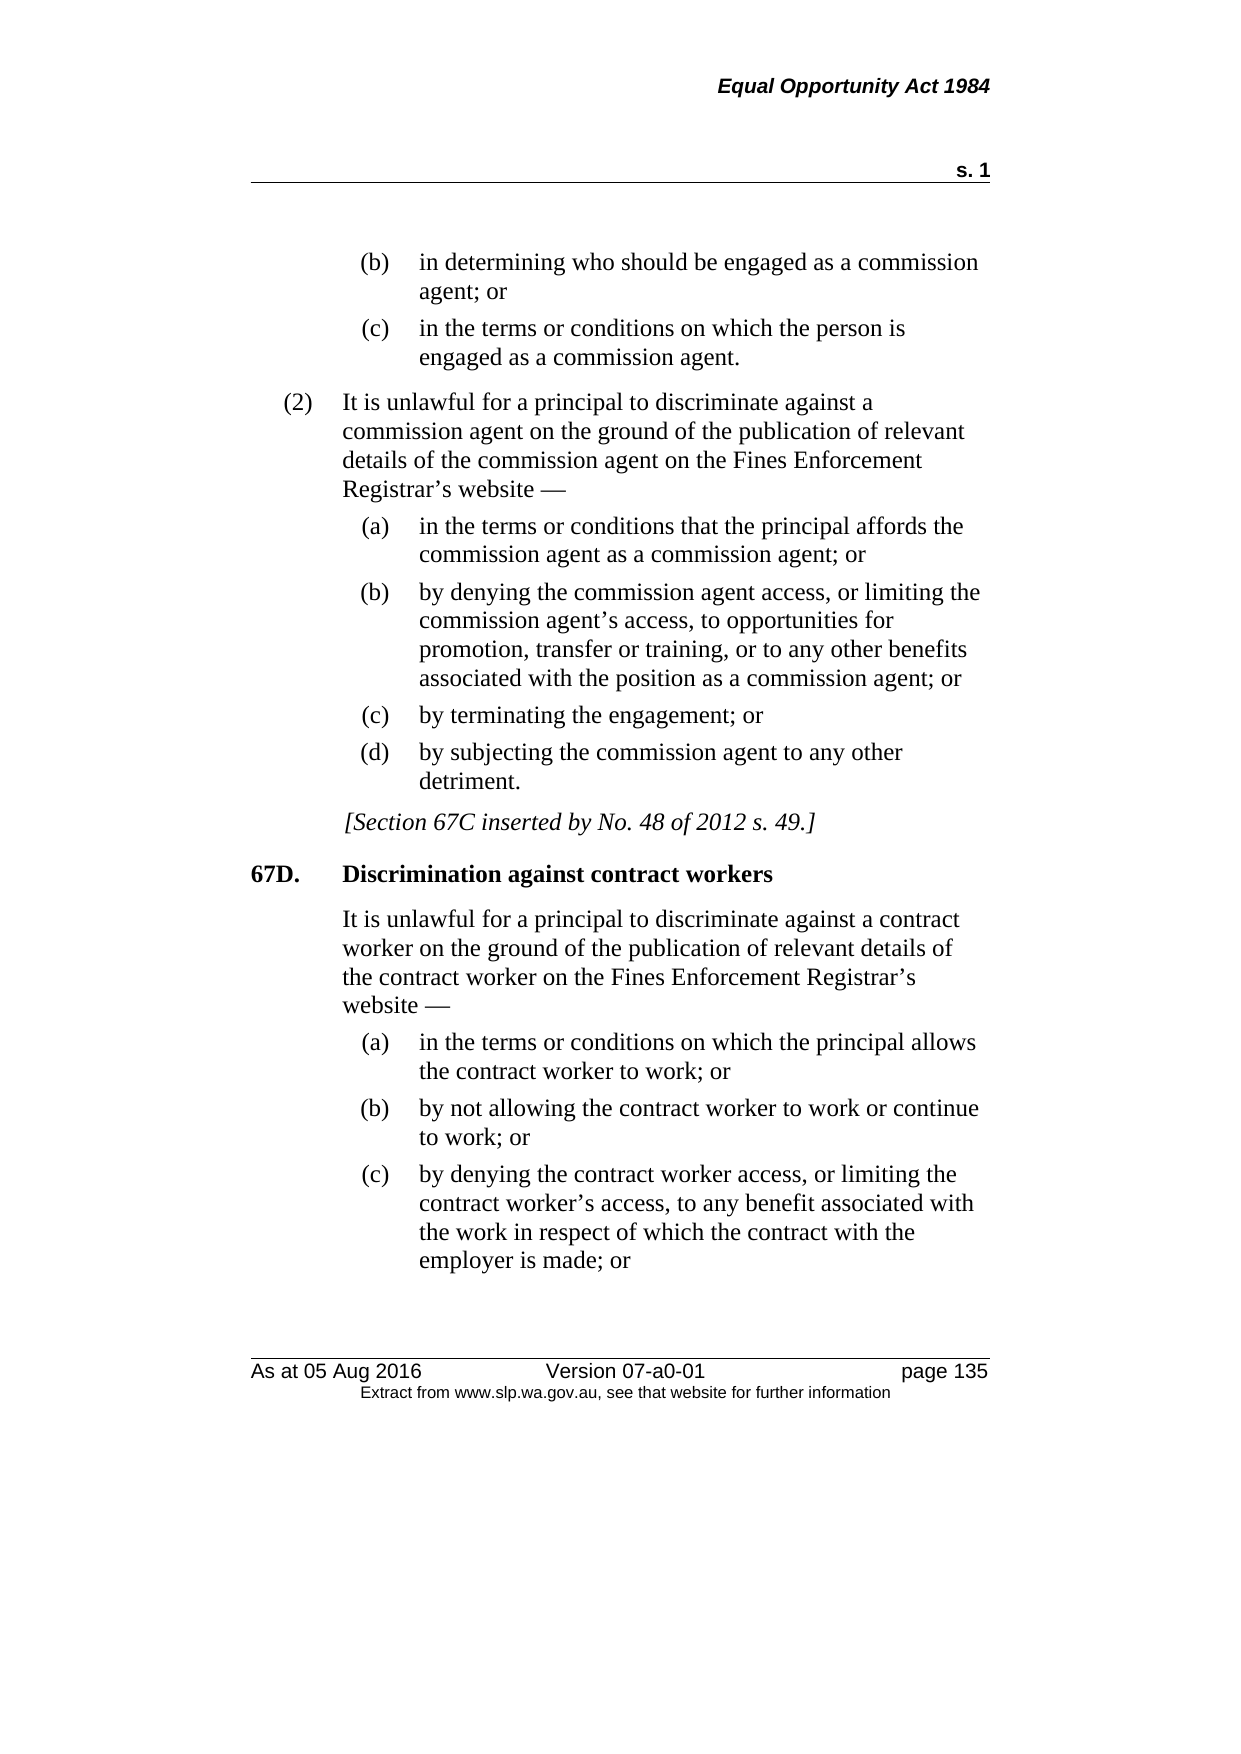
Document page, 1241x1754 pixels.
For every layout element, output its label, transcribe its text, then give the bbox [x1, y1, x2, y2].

text (b) in determining who should be engaged as a commission agent; or [251, 247, 990, 305]
text (b) by denying the commission agent access, or limiting the commission agent’s access, to opportunities for promotion, transfer or training, or to any other benefits associated with the position as a commission agent; or [251, 577, 990, 692]
text (a) in the terms or conditions that the principal affords the commission agent as a commission agent; or [251, 511, 990, 568]
text (c) by terminating the engagement; or [251, 700, 990, 729]
text [Section 67C inserted by No. 48 of 2012 s. 49.] [251, 807, 990, 836]
subtitle 67D. Discrimination against contract workers [251, 859, 990, 887]
text (d) by subjecting the commission agent to any other detriment. [251, 737, 990, 794]
text (a) in the terms or conditions on which the principal allows the contract worker to work; or [251, 1027, 990, 1085]
text (c) in the terms or conditions on which the person is engaged as a commission agent. [251, 313, 990, 371]
text (c) by denying the contract worker access, or limiting the contract worker’s access, to any benefit associated with the work in respect of which the contract with the employer is made; or [251, 1159, 990, 1274]
text (2) It is unlawful for a principal to discriminate against a commission agent on the ground of the publication of relevant details of the commission agent on the Fines Enforcement Registrar’s website — [251, 387, 990, 502]
text It is unlawful for a principal to discriminate against a contract worker on the ground of the publication of relevant details of the contract worker on the Fines Enforcement Registrar’s website — [251, 904, 990, 1019]
text (b) by not allowing the contract worker to work or continue to work; or [251, 1093, 990, 1151]
